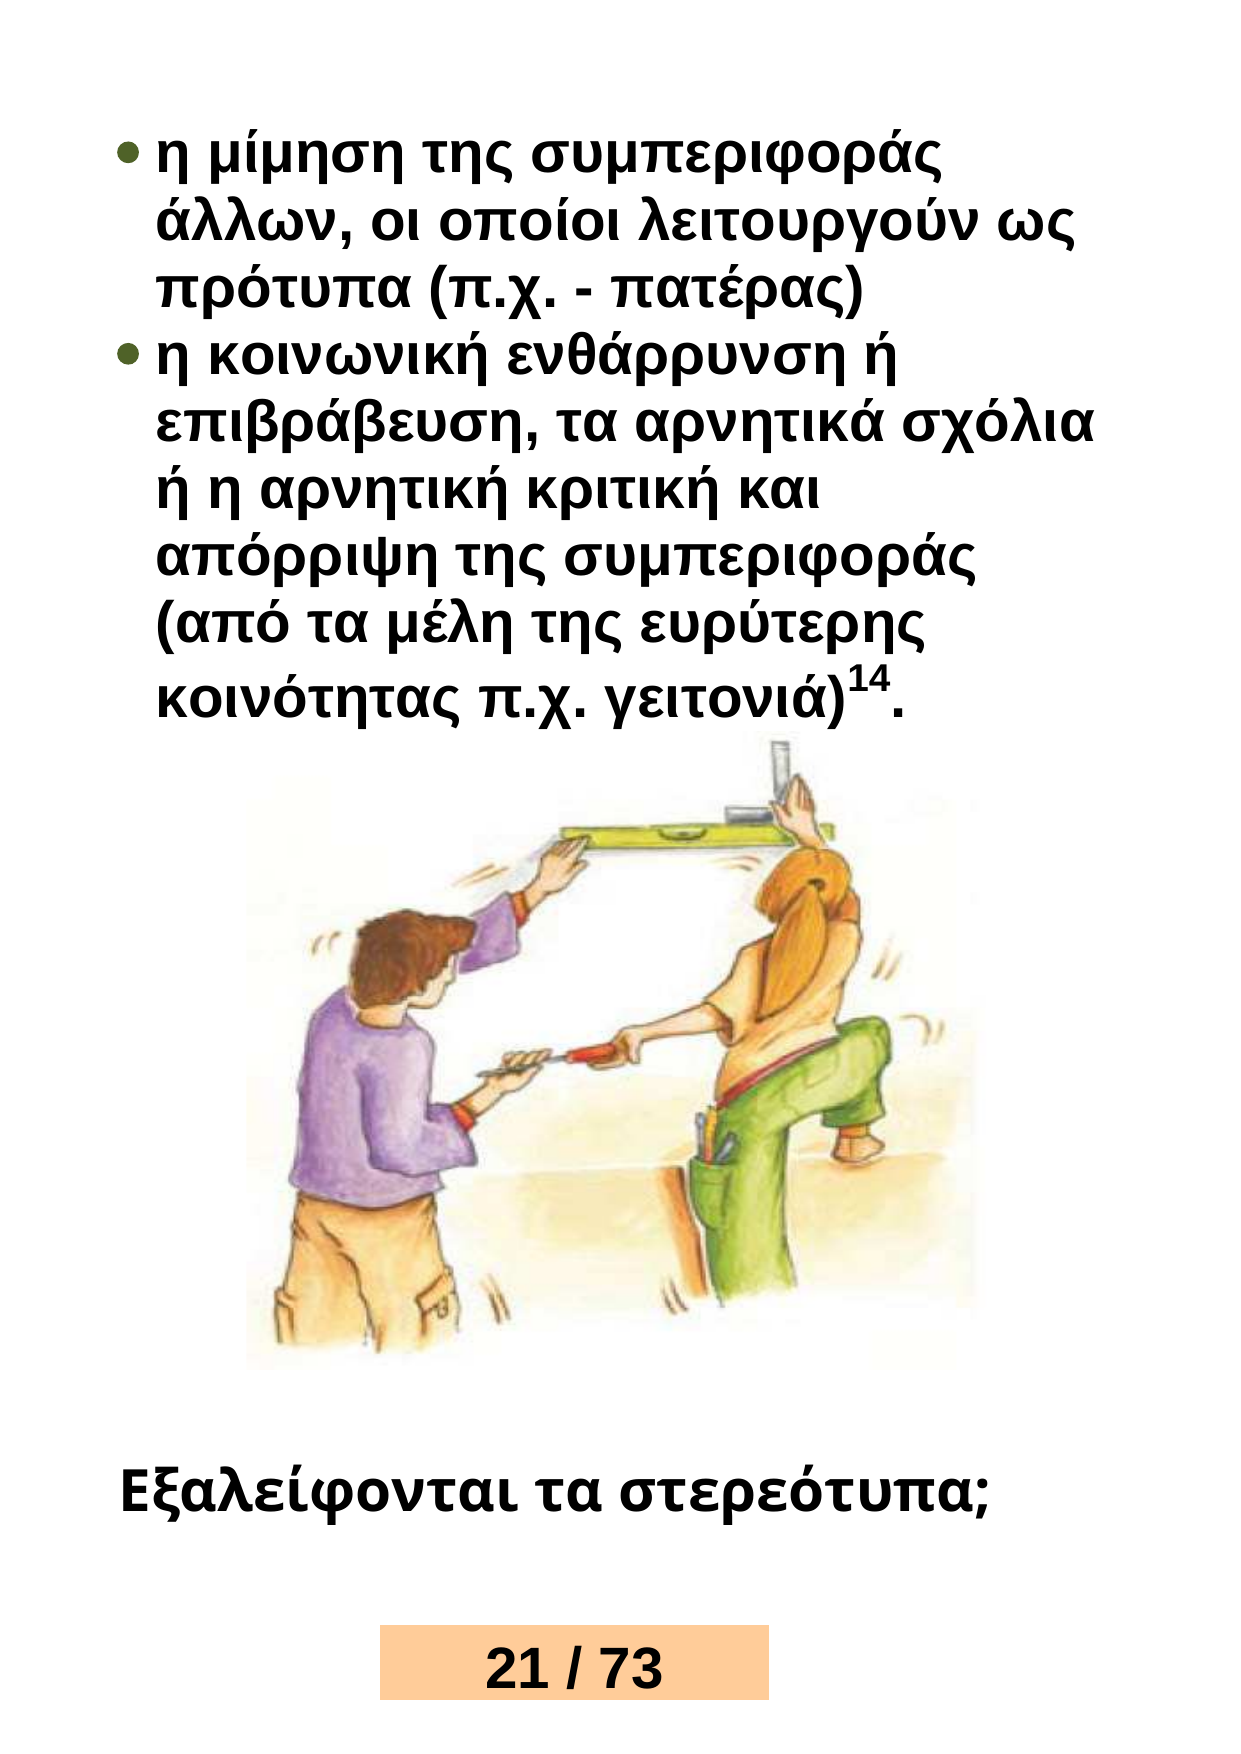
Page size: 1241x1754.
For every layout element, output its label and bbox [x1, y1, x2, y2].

picture [246, 731, 994, 1370]
table_header [118, 118, 1122, 1369]
table_header [118, 1369, 1124, 1608]
